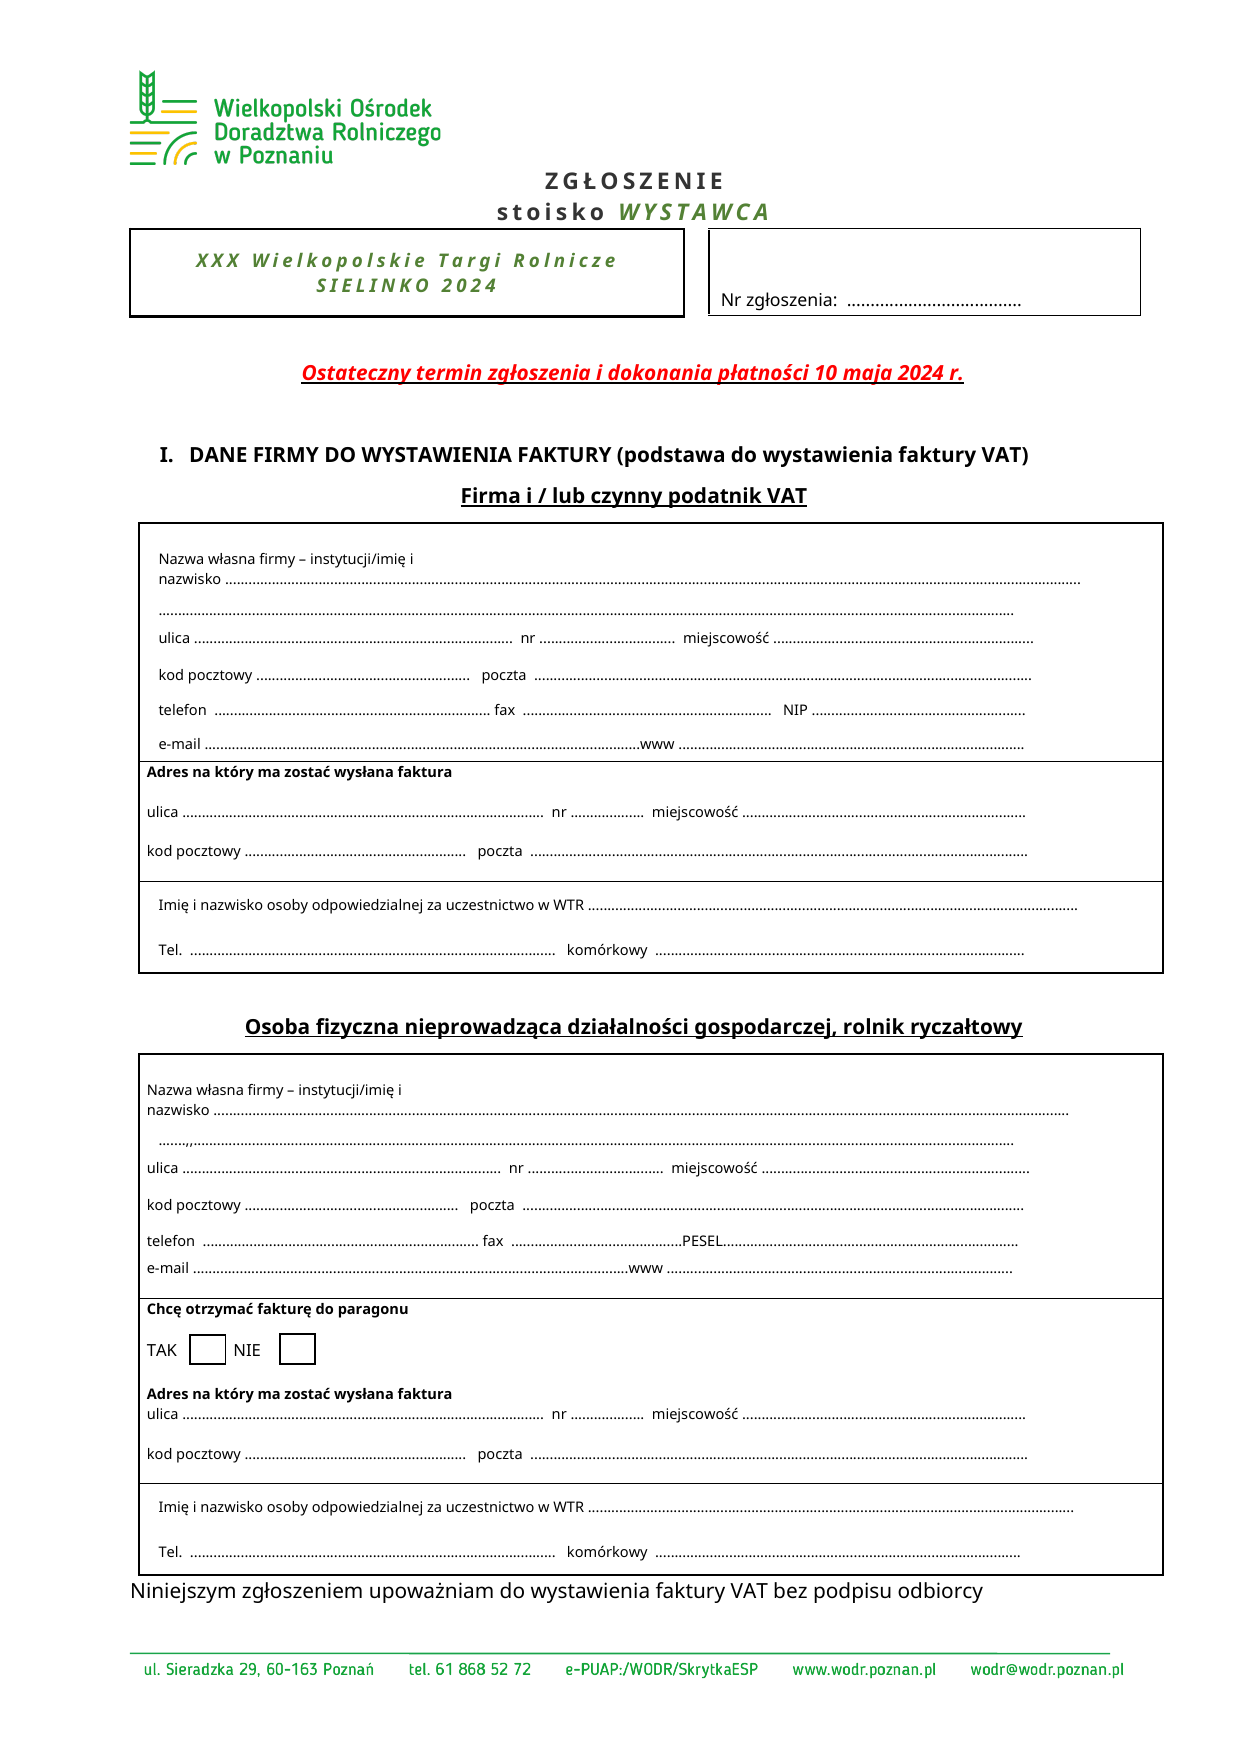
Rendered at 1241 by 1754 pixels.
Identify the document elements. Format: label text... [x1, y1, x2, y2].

table_header XXX Wielkopolskie Targi Rolnicze SIELINKO 2024 [131, 230, 683, 315]
table_cell Tel. .............................................................................................. komórkowy ............................................................................................... [140, 927, 1162, 972]
table_header Nr zgłoszenia: ..................................... [709, 229, 1140, 315]
picture [143, 1660, 1124, 1680]
table_header [685, 228, 709, 315]
table_cell telefon ....................................................................... fax ............................................PESEL............................................................................ [140, 1223, 1162, 1258]
table_cell e-mail ................................................................................................................www ......................................................................................... [140, 1258, 1162, 1298]
table_cell kod pocztowy ....................................................... poczta ................................................................................................................................ [140, 656, 1162, 693]
text Niniejszym zgłoszeniem upoważniam do wystawienia faktury VAT bez podpisu odbiorcy [130, 1576, 1138, 1605]
table_cell Chcę otrzymać fakturę do paragonu TAK NIE Adres na który ma zostać wysłana faktura ulica ............................................................................................. nr ................... miejscowość ......................................................................... kod pocztowy ......................................................... poczta ................................................................................................................................ [140, 1299, 1162, 1483]
table_header Nazwa własna firmy – instytucji/imię i nazwisko ............................................................................................................................................................................................................................ .......,,................................................................................................................................................................................................................... [140, 1055, 1162, 1150]
text Osoba fizyczna nieprowadząca działalności gospodarczej, rolnik ryczałtowy [130, 1012, 1138, 1040]
text Ostateczny termin zgłoszenia i dokonania płatności 10 maja 2024 r. [130, 358, 1138, 387]
table_cell Tel. .............................................................................................. komórkowy .............................................................................................. [140, 1529, 1162, 1574]
table_cell ulica .................................................................................. nr ................................... miejscowość ..................................................................... [140, 1150, 1162, 1187]
table_cell ulica .................................................................................. nr ................................... miejscowość ................................................................... [140, 619, 1162, 656]
table_cell Imię i nazwisko osoby odpowiedzialnej za uczestnictwo w WTR .............................................................................................................................. [140, 882, 1162, 927]
list DANE FIRMY DO WYSTAWIENIA FAKTURY (podstawa do wystawienia faktury VAT) [159, 440, 1138, 469]
text stoisko WYSTAWCA [130, 196, 1138, 227]
table_cell telefon ....................................................................... fax ................................................................ NIP ....................................................... [140, 693, 1162, 727]
text ZGŁOSZENIE [130, 165, 1138, 196]
table_cell kod pocztowy ....................................................... poczta ................................................................................................................................. [140, 1187, 1162, 1223]
table_cell Imię i nazwisko osoby odpowiedzialnej za uczestnictwo w WTR ............................................................................................................................. [140, 1484, 1162, 1529]
table_header Nazwa własna firmy – instytucji/imię i nazwisko ............................................................................................................................................................................................................................ ............................................................................................................................................................................................................................ [140, 524, 1162, 619]
text Firma i / lub czynny podatnik VAT [130, 481, 1138, 509]
table_cell e-mail ................................................................................................................www ......................................................................................... [140, 727, 1162, 761]
table_cell Adres na który ma zostać wysłana faktura ulica ............................................................................................. nr ................... miejscowość ......................................................................... kod pocztowy ......................................................... poczta ................................................................................................................................ [140, 762, 1162, 881]
picture [129, 70, 441, 165]
